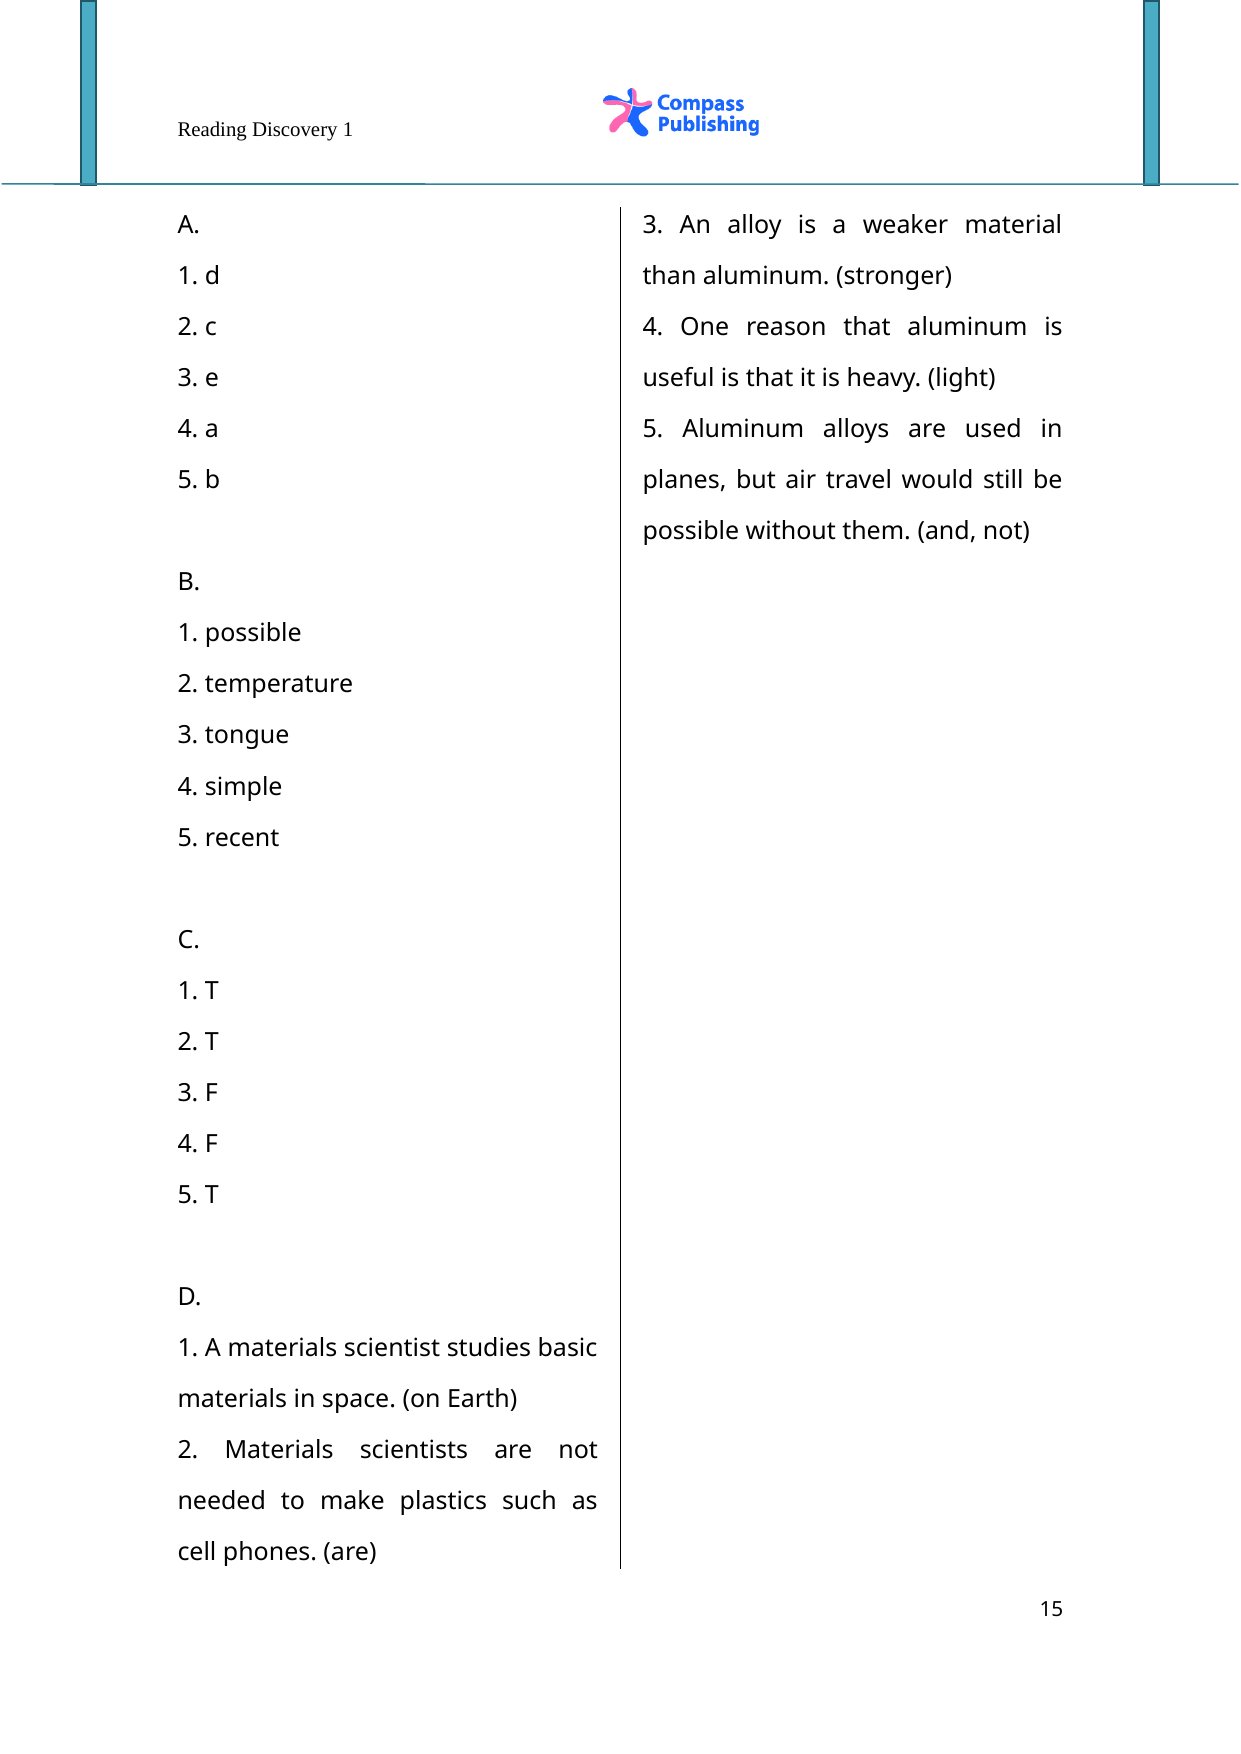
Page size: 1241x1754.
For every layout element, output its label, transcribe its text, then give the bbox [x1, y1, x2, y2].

list 4. a [177, 411, 598, 445]
list 1. T [177, 972, 598, 1006]
picture [603, 88, 759, 137]
list 2. T [177, 1023, 598, 1057]
list 1. possible [177, 615, 598, 649]
list C. [177, 921, 598, 955]
list 4. F [177, 1126, 598, 1159]
list 3. tongue [177, 717, 598, 751]
list 5. Aluminum alloys are used in planes, but air travel would still be possible without them. (and, not) [642, 411, 1063, 547]
list D. [177, 1279, 598, 1313]
list 2. temperature [177, 666, 598, 700]
list 5. b [177, 462, 598, 496]
list 1. A materials scientist studies basic materials in space. (on Earth) [177, 1330, 598, 1415]
list 1. d [177, 258, 598, 292]
list 5. recent [177, 819, 598, 853]
list A. [177, 207, 598, 241]
list 4. One reason that aluminum is useful is that it is heavy. (light) [642, 309, 1063, 394]
list 3. An alloy is a weaker material than aluminum. (stronger) [642, 207, 1063, 292]
list 3. e [177, 360, 598, 394]
list 4. simple [177, 768, 598, 802]
list B. [177, 564, 598, 598]
list 5. T [177, 1177, 598, 1211]
list 2. c [177, 309, 598, 343]
list 2. Materials scientists are not needed to make plastics such as cell phones. (are) [177, 1432, 598, 1568]
list 3. F [177, 1074, 598, 1108]
